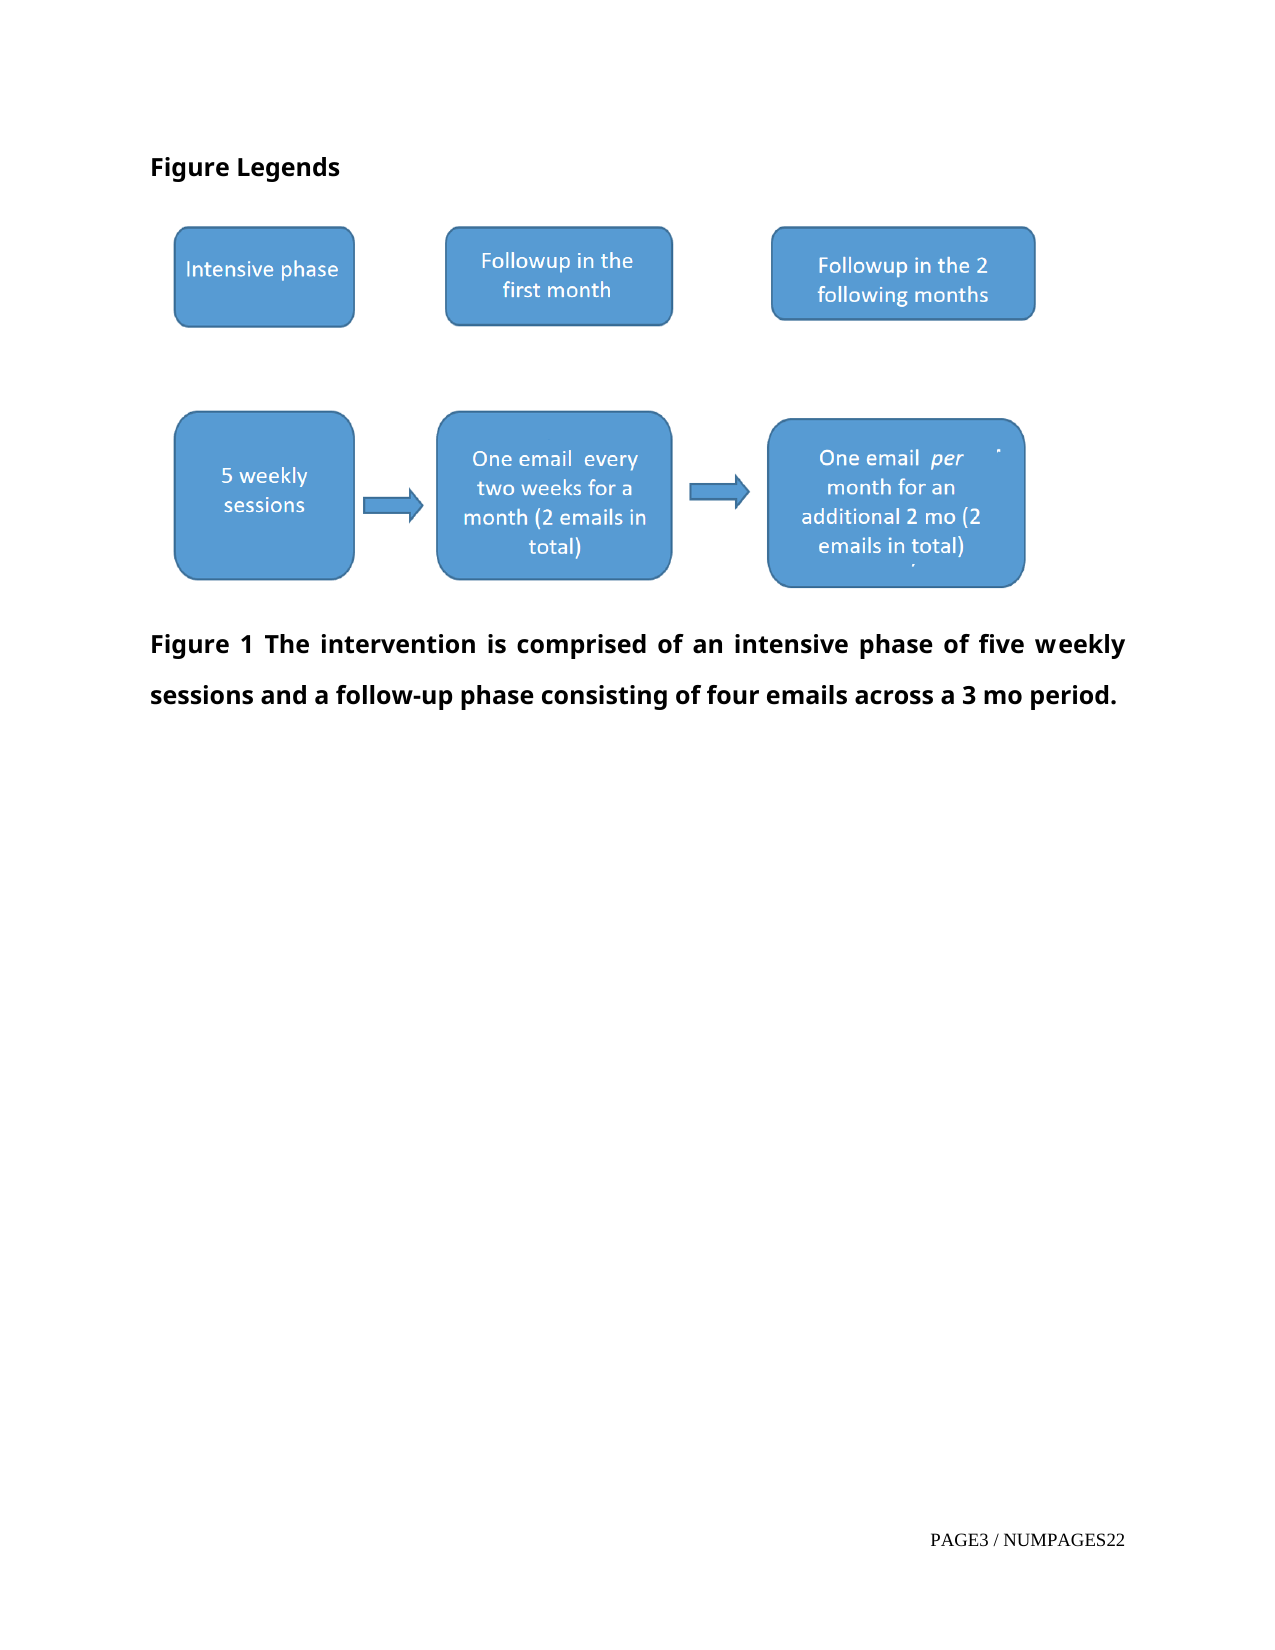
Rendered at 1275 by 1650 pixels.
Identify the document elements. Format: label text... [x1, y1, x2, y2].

text Figure 1 The intervention is comprised of an intensive phase of five weekly sessions and a follow-up phase consisting of four emails across a 3 mo period. [150, 627, 1125, 712]
text Figure Legends [150, 150, 1125, 184]
picture [150, 201, 1050, 613]
